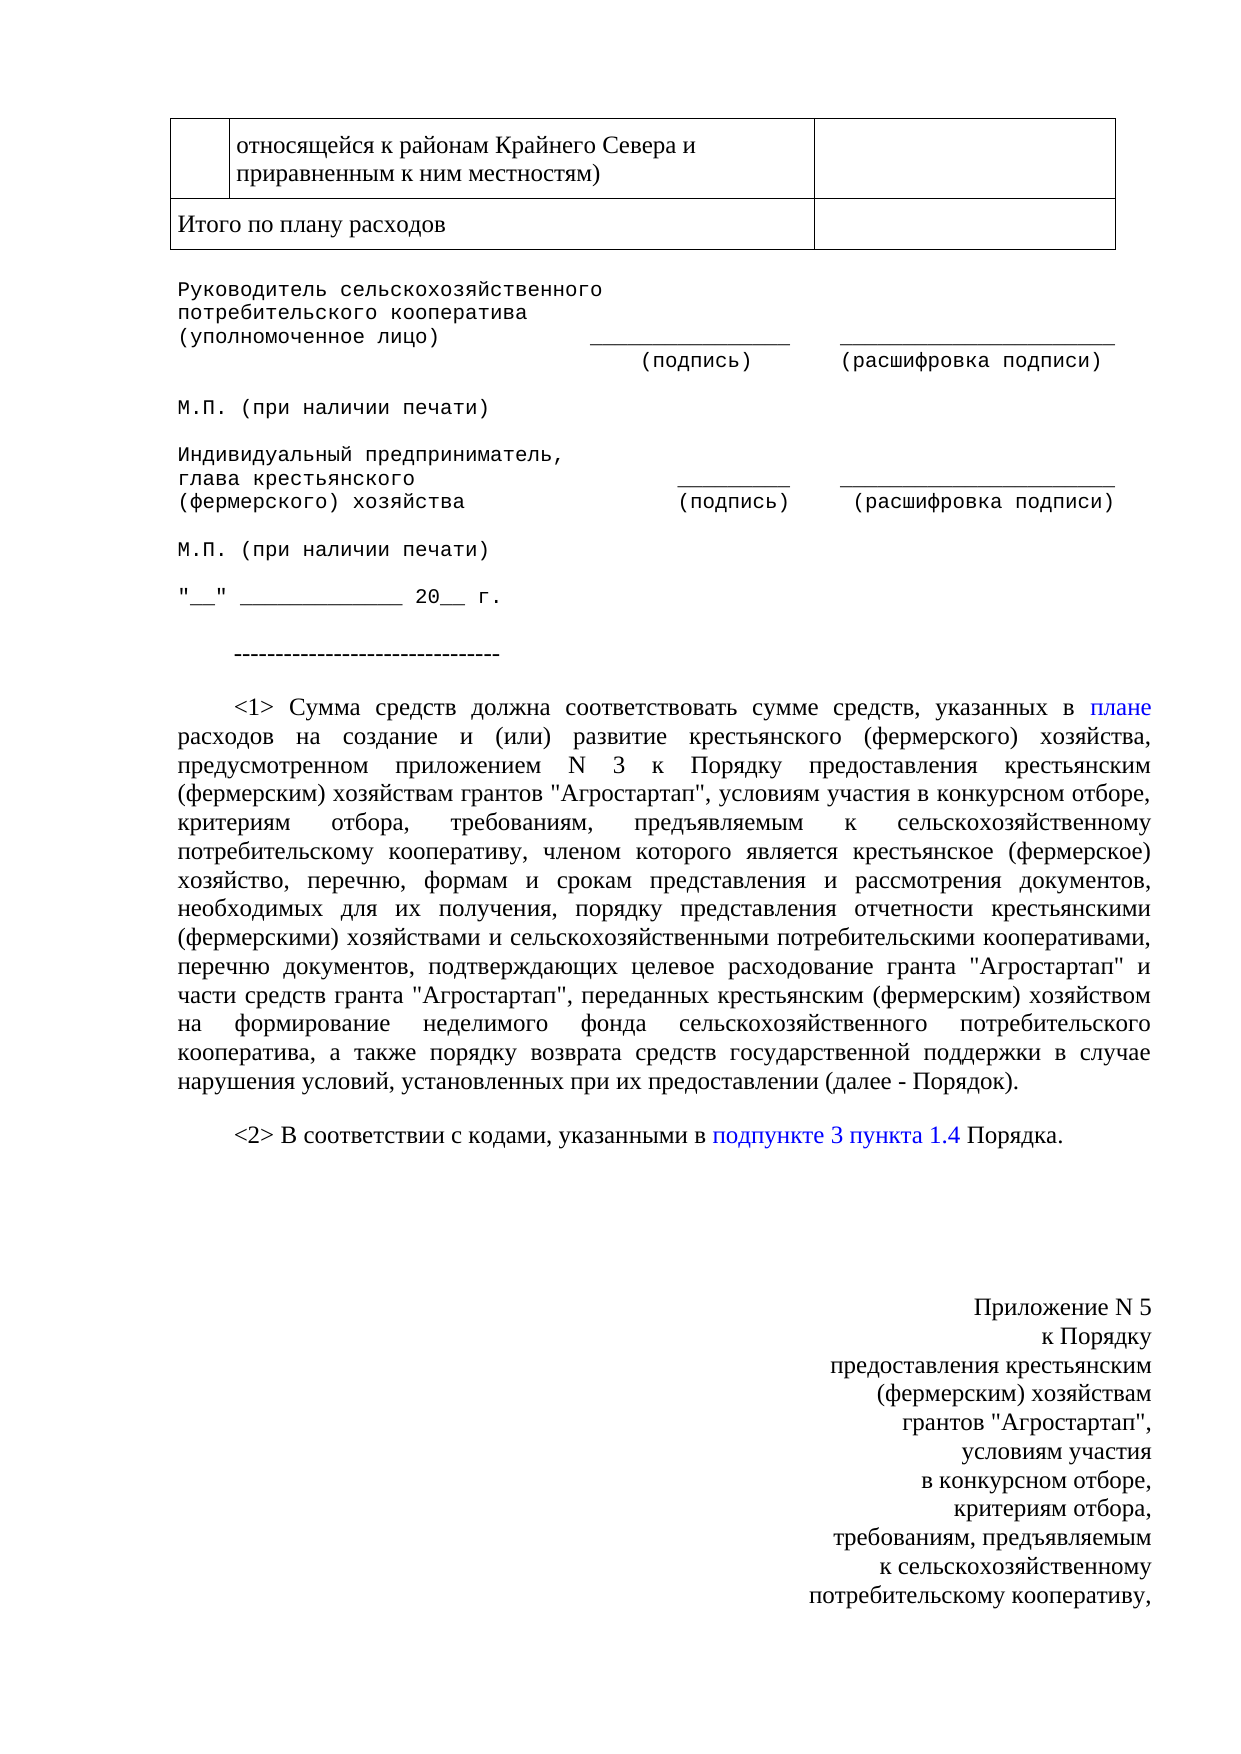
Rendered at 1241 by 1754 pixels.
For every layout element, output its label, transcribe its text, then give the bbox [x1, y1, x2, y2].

table_cell [815, 119, 1115, 198]
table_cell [230, 119, 814, 198]
text Руководитель сельскохозяйственного [177, 279, 1152, 302]
text Приложение N 5 [177, 1292, 1152, 1321]
text требованиям, предъявляемым [177, 1522, 1152, 1551]
text -------------------------------- [177, 638, 1152, 667]
text Индивидуальный предприниматель, [177, 444, 1152, 468]
text "__" _____________ 20__ г. [177, 586, 1152, 610]
table_cell 5 [171, 119, 229, 198]
text в конкурсном отборе, [177, 1465, 1152, 1493]
table_cell Итого по плану расходов [171, 199, 814, 249]
text (фермерского) хозяйства (подпись) (расшифровка подписи) [177, 492, 1152, 515]
text М.П. (при наличии печати) [177, 539, 1152, 562]
text <1> Сумма средств должна соответствовать сумме средств, указанных в плане расходов на создание и (или) развитие крестьянского (фермерского) хозяйства, предусмотренном приложением N 3 к Порядку предоставления крестьянским (фермерским) хозяйствам грантов "Агростартап", условиям участия в конкурсном отборе, критериям отбора, требованиям, предъявляемым к сельскохозяйственному потребительскому кооперативу, членом которого является крестьянское (фермерское) хозяйство, перечню, формам и срокам представления и рассмотрения документов, необходимых для их получения, порядку представления отчетности крестьянскими (фермерскими) хозяйствами и сельскохозяйственными потребительскими кооперативами, перечню документов, подтверждающих целевое расходование гранта "Агростартап" и части средств гранта "Агростартап", переданных крестьянским (фермерским) хозяйством на формирование неделимого фонда сельскохозяйственного потребительского кооператива, а также порядку возврата средств государственной поддержки в случае нарушения условий, установленных при их предоставлении (далее - Порядок). [177, 692, 1152, 1095]
text грантов "Агростартап", [177, 1407, 1152, 1436]
text критериям отбора, [177, 1493, 1152, 1522]
text потребительского кооператива [177, 302, 1152, 326]
text к сельскохозяйственному [177, 1551, 1152, 1580]
text предоставления крестьянским [177, 1350, 1152, 1378]
text глава крестьянского _________ ______________________ [177, 468, 1152, 492]
text к Порядку [177, 1321, 1152, 1350]
text (фермерским) хозяйствам [177, 1378, 1152, 1407]
text условиям участия [177, 1436, 1152, 1465]
text <2> В соответствии с кодами, указанными в подпункте 3 пункта 1.4 Порядка. [177, 1120, 1152, 1148]
text М.П. (при наличии печати) [177, 397, 1152, 421]
table_cell [815, 199, 1115, 249]
text (уполномоченное лицо) ________________ ______________________ [177, 326, 1152, 350]
text потребительскому кооперативу, [177, 1580, 1152, 1608]
text (подпись) (расшифровка подписи) [177, 350, 1152, 373]
